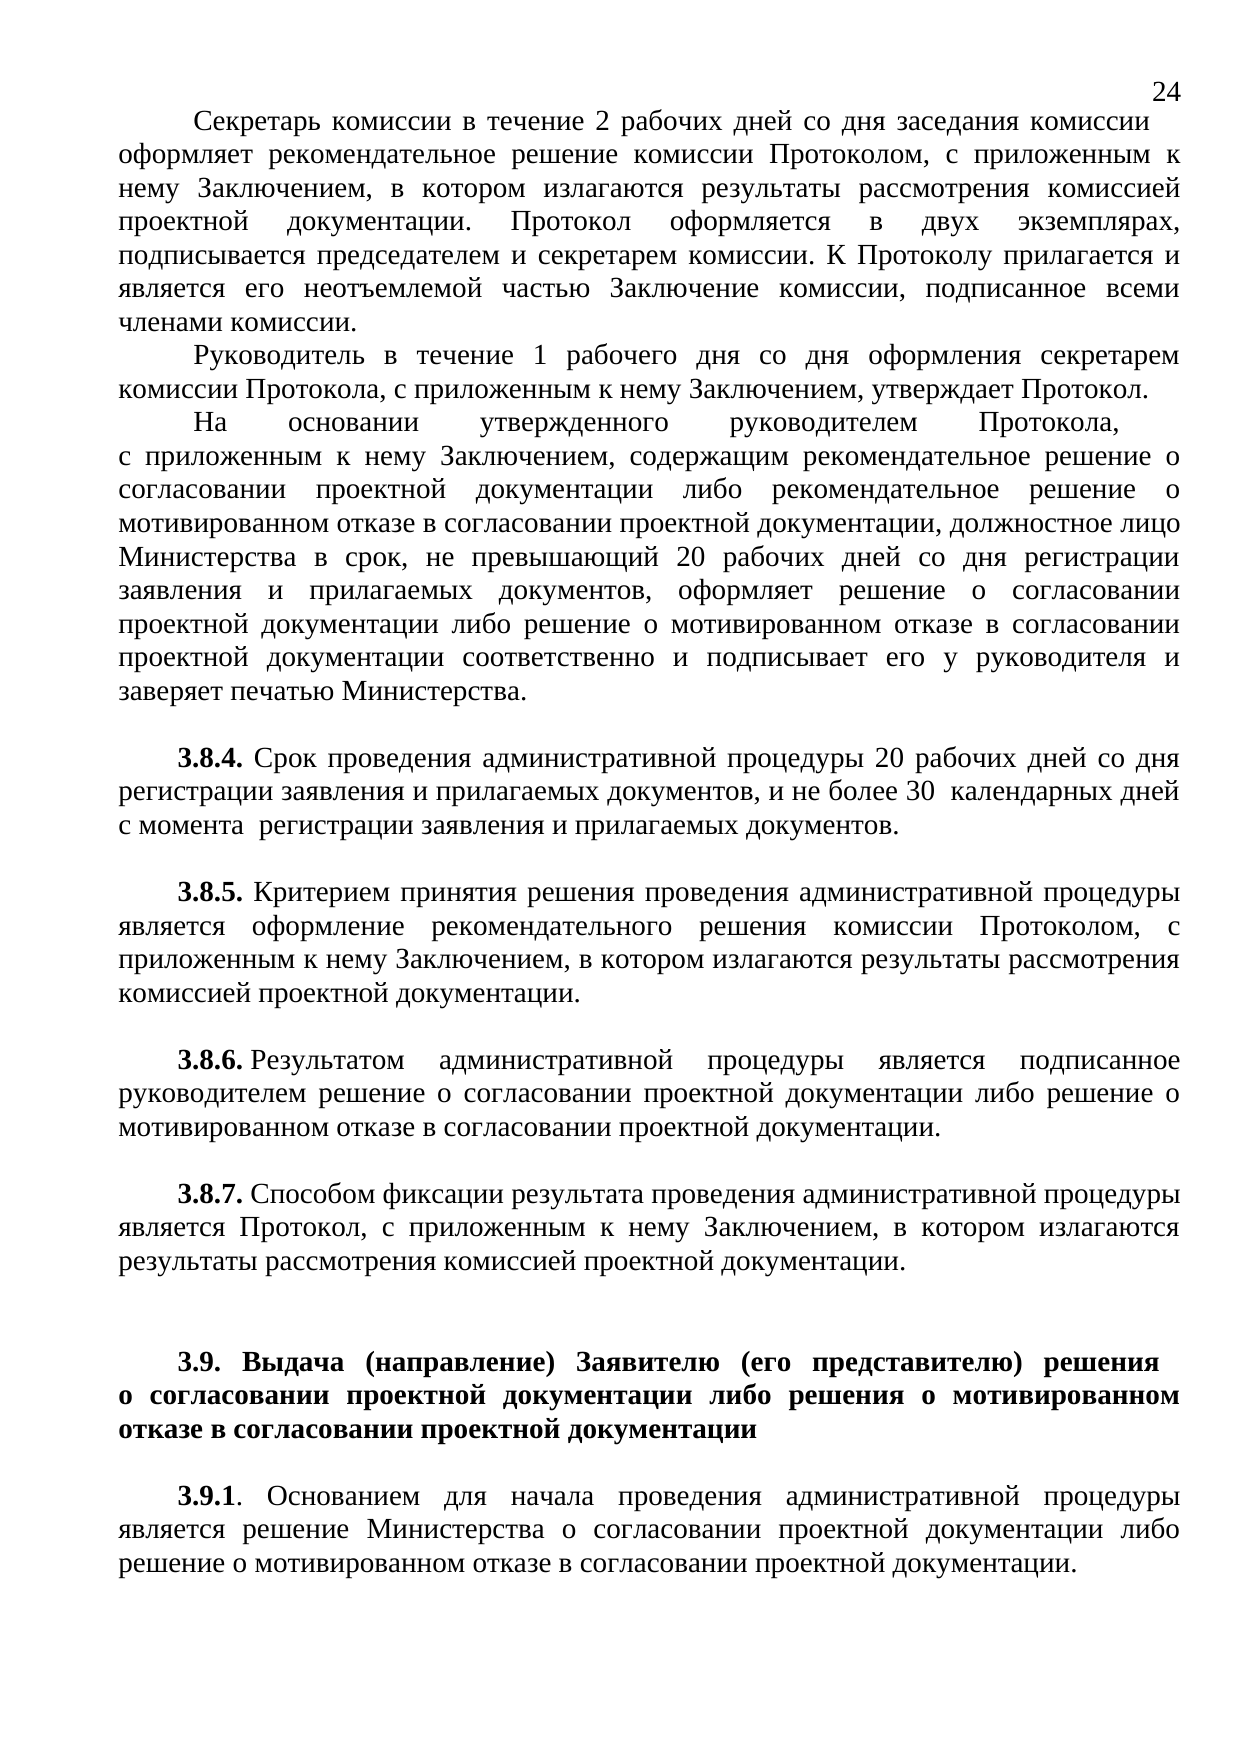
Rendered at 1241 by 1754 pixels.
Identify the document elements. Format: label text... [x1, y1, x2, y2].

text 3.9.1. Основанием для начала проведения административной процедуры является решение Министерства о согласовании проектной документации либо решение о мотивированном отказе в согласовании проектной документации. [118, 1478, 1181, 1578]
text 3.8.7. Способом фиксации результата проведения административной процедуры является Протокол, с приложенным к нему Заключением, в котором излагаются результаты рассмотрения комиссией проектной документации. [118, 1176, 1181, 1277]
text Секретарь комиссии в течение 2 рабочих дней со дня заседания комиссии оформляет рекомендательное решение комиссии Протоколом, с приложенным к нему Заключением, в котором излагаются результаты рассмотрения комиссией проектной документации. Протокол оформляется в двух экземплярах, подписывается председателем и секретарем комиссии. К Протоколу прилагается и является его неотъемлемой частью Заключение комиссии, подписанное всеми членами комиссии. [118, 103, 1181, 337]
text 3.8.5. Критерием принятия решения проведения административной процедуры является оформление рекомендательного решения комиссии Протоколом, с приложенным к нему Заключением, в котором излагаются результаты рассмотрения комиссией проектной документации. [118, 874, 1181, 1008]
text На основании утвержденного руководителем Протокола, с приложенным к нему Заключением, содержащим рекомендательное решение о согласовании проектной документации либо рекомендательное решение о мотивированном отказе в согласовании проектной документации, должностное лицо Министерства в срок, не превышающий 20 рабочих дней со дня регистрации заявления и прилагаемых документов, оформляет решение о согласовании проектной документации либо решение о мотивированном отказе в согласовании проектной документации соответственно и подписывает его у руководителя и заверяет печатью Министерства. [118, 404, 1181, 706]
text 3.9. Выдача (направление) Заявителю (его представителю) решения о согласовании проектной документации либо решения о мотивированном отказе в согласовании проектной документации [118, 1344, 1181, 1444]
text Руководитель в течение 1 рабочего дня со дня оформления секретарем комиссии Протокола, с приложенным к нему Заключением, утверждает Протокол. [118, 337, 1181, 404]
text 3.8.4. Срок проведения административной процедуры 20 рабочих дней со дня регистрации заявления и прилагаемых документов, и не более 30 календарных дней с момента регистрации заявления и прилагаемых документов. [118, 740, 1181, 841]
text 3.8.6. Результатом административной процедуры является подписанное руководителем решение о согласовании проектной документации либо решение о мотивированном отказе в согласовании проектной документации. [118, 1042, 1181, 1142]
